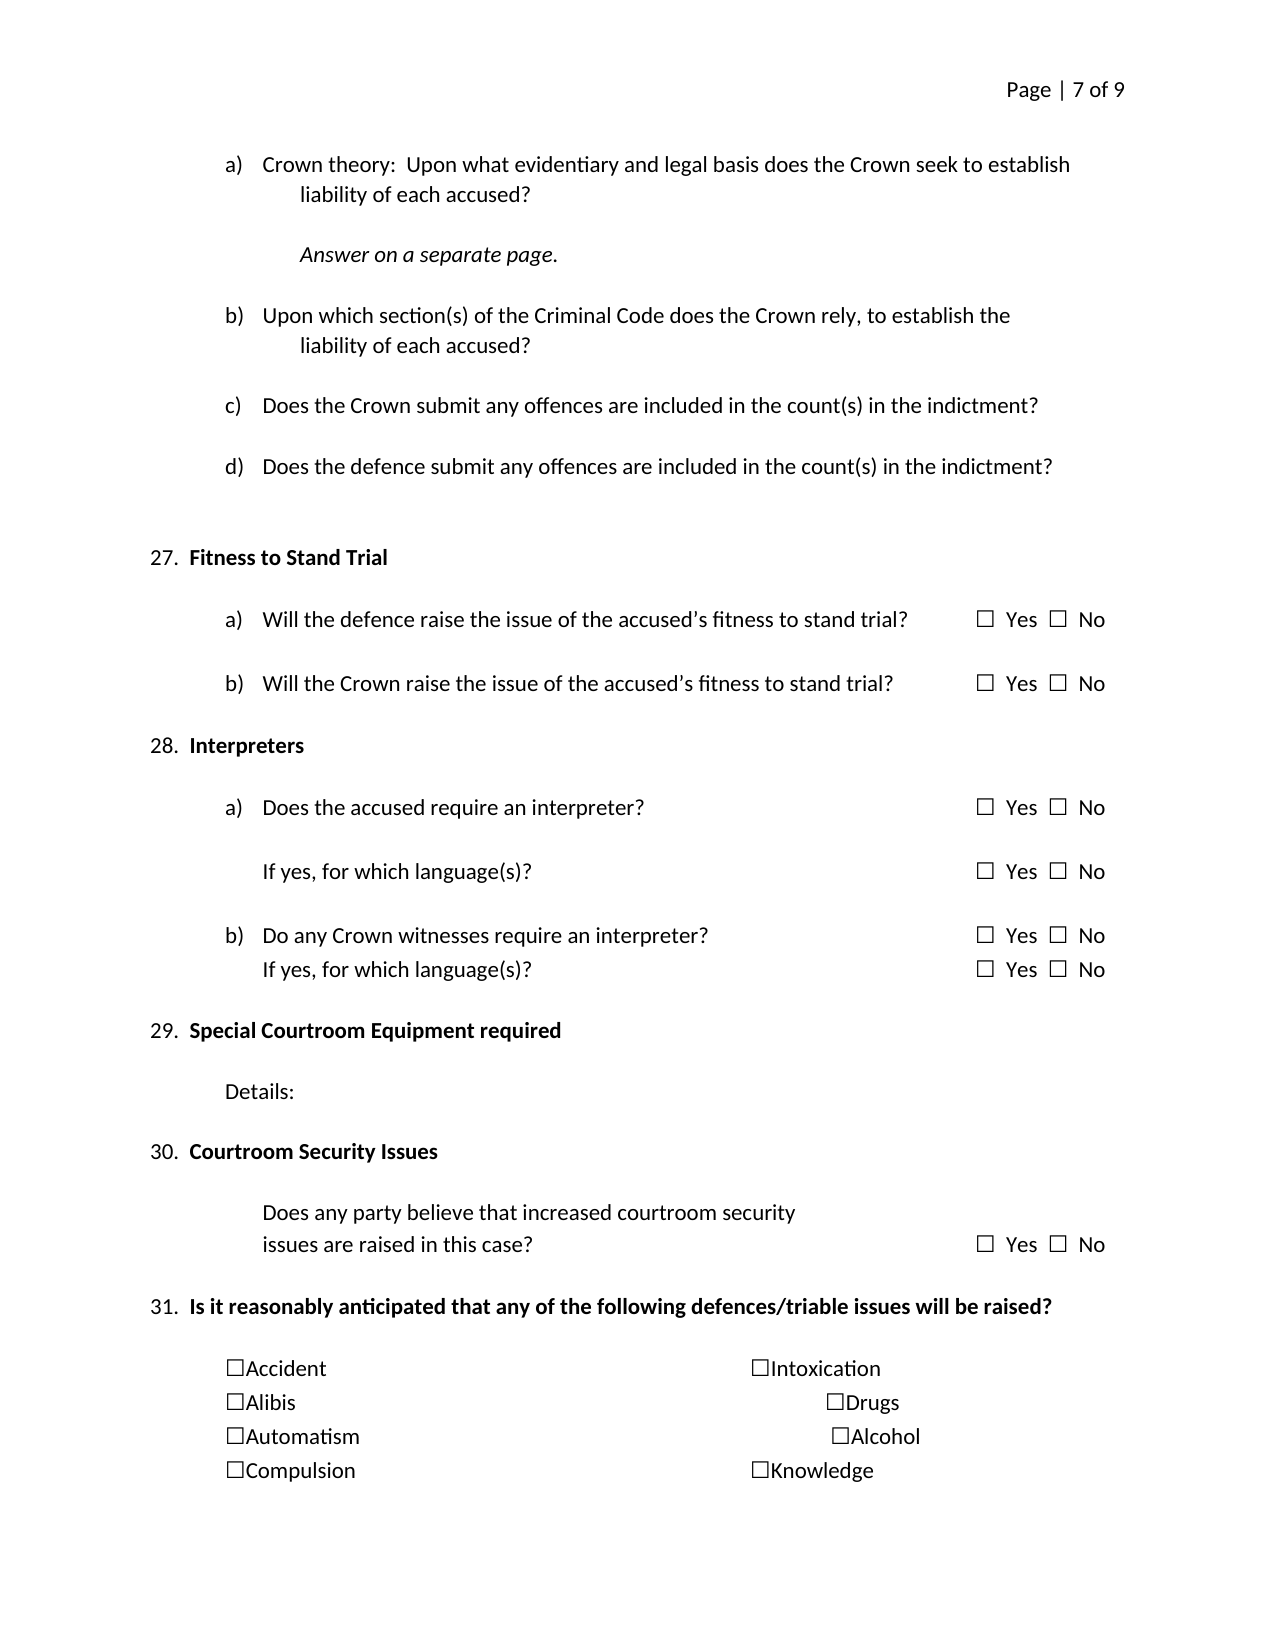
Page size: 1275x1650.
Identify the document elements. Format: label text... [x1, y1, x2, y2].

text Automatism Alcohol [150, 1420, 1125, 1451]
text If yes, for which language(s)? Yes No [150, 855, 1125, 886]
list Does the defence submit any offences are included in the count(s) in the indictment? [225, 452, 1125, 480]
list Does any party believe that increased courtroom security [262, 1198, 1125, 1226]
text 28. Interpreters [150, 731, 1125, 759]
list Answer on a separate page. [300, 241, 1125, 269]
text issues are raised in this case? Yes No [225, 1228, 1125, 1259]
text b) Do any Crown witnesses require an interpreter? Yes No [150, 919, 1125, 950]
text Details: [150, 1077, 1125, 1105]
list Upon which section(s) of the Criminal Code does the Crown rely, to establish the [225, 301, 1125, 329]
text Accident Intoxication [150, 1352, 1125, 1383]
text 29. Special Courtroom Equipment required [150, 1016, 1125, 1044]
text 31. Is it reasonably anticipated that any of the following defences/triable issues will be raised? [150, 1292, 1125, 1320]
list Will the Crown raise the issue of the accused’s fitness to stand trial? Yes No [225, 667, 1125, 698]
text Compulsion Knowledge [150, 1453, 1125, 1485]
list Crown theory: Upon what evidentiary and legal basis does the Crown seek to establish liability of each accused? [225, 150, 1125, 208]
list Does the Crown submit any offences are included in the count(s) in the indictment? [225, 392, 1125, 420]
list If yes, for which language(s)? Yes No [262, 952, 1125, 984]
list Will the defence raise the issue of the accused’s fitness to stand trial? Yes No [225, 603, 1125, 664]
text a) Does the accused require an interpreter? Yes No [187, 791, 1125, 853]
text 27. Fitness to Stand Trial [150, 543, 1125, 571]
text 30. Courtroom Security Issues [150, 1137, 1125, 1165]
text Alibis Drugs [150, 1386, 1125, 1417]
list liability of each accused? [300, 331, 1125, 359]
